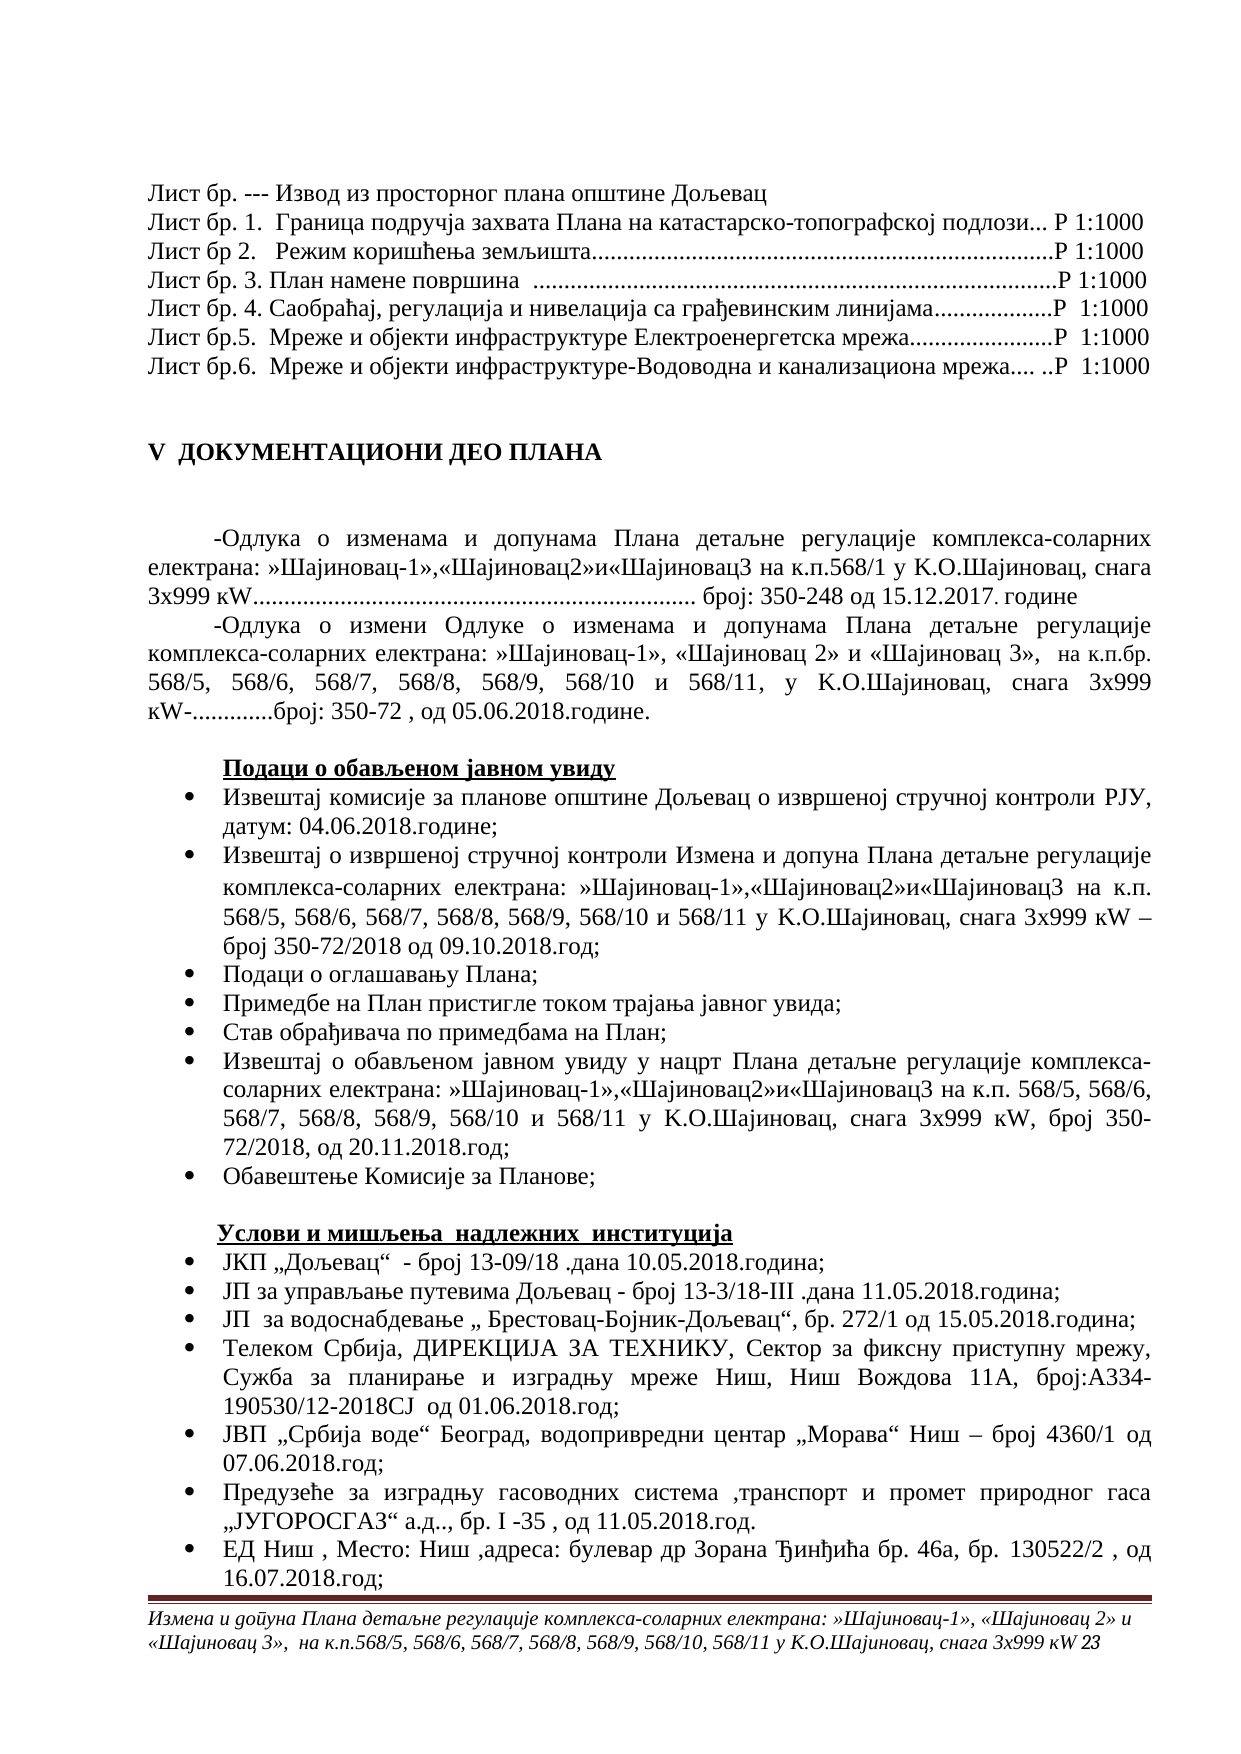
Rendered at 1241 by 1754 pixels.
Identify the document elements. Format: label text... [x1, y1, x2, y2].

text -Одлука о изменама и допунама Плана детаљне регулације комплекса-соларних електрана: »Шајиновац-1»,«Шајиновац2»и«Шајиновац3 на к.п.568/1 у K.O.Шајиновац, снага 3x999 кW....................................................................... број: 350-248 од 15.12.2017. године [148, 523, 1152, 610]
text Услови и мишљења надлежних институција [148, 1218, 1152, 1247]
list Став обрађивача по примедбама на План; [185, 1017, 1152, 1046]
text Лист бр. --- Извод из просторног плана општине Дољевац [148, 178, 1152, 207]
text Лист бр. 4. Саобраћај, регулација и нивелација са грађевинским линијама...................Р 1:1000 [148, 293, 1152, 322]
text -Одлука о измени Одлукe о изменама и допунама Плана детаљне регулације комплекса-соларних електрана: »Шајиновац-1», «Шајиновац 2» и «Шајиновац 3», на к.п.бр. 568/5, 568/6, 568/7, 568/8, 568/9, 568/10 и 568/11, у K.O.Шајиновац, снага 3x999 кW-.............број: 350-72 , од 05.06.2018.године. [148, 610, 1152, 725]
text V ДОКУМЕНТАЦИОНИ ДЕО ПЛАНА [148, 437, 1152, 466]
text Лист бр 2. Режим коришћења земљишта..........................................................................Р 1:1000 [148, 236, 1152, 265]
text Подаци о обављеном јавном увиду [223, 753, 1152, 782]
text Лист бр.5. Мреже и објекти инфраструктуре Електроенергетска мрежа.......................Р 1:1000 [148, 322, 1152, 351]
list ЕД Ниш , Место: Ниш ,адреса: булевар др Зорана Ђинђића бр. 46а, бр. 130522/2 , од 16.07.2018.год; [185, 1534, 1152, 1592]
list ЈВП „Србија воде“ Београд, водопривредни центар „Морава“ Ниш – број 4360/1 од 07.06.2018.год; [185, 1419, 1152, 1477]
list Подаци о оглашавању Плана; [185, 959, 1152, 988]
list ЈП за управљање путевима Дољевац - број 13-3/18-III .дана 11.05.2018.година; [185, 1276, 1152, 1304]
list Извештај комисије за планове општине Дољевац о извршеној стручној контроли РЈУ, датум: 04.06.2018.године; [185, 782, 1152, 840]
text Лист бр. 1. Граница подручја захвата Плана на катастарско-топографској подлози... Р 1:1000 [148, 207, 1152, 236]
list ЈП за водоснабдевање „ Брестовац-Бојник-Дољевац“, бр. 272/1 од 15.05.2018.година; [185, 1304, 1152, 1333]
list Обавештење Комисије за Планове; [185, 1161, 1152, 1189]
list Извештај о обављеном јавном увиду у нацрт Плана детаљне регулације комплекса-соларних електрана: »Шајиновац-1»,«Шајиновац2»и«Шајиновац3 на к.п. 568/5, 568/6, 568/7, 568/8, 568/9, 568/10 и 568/11 у K.O.Шајиновац, снага 3x999 кW, број 350-72/2018, од 20.11.2018.год; [185, 1046, 1152, 1161]
text Лист бр.6. Мреже и објекти инфраструктуре-Водоводна и канализациона мрежа.... ..Р 1:1000 [148, 351, 1152, 380]
list Телеком Србија, ДИРЕКЦИЈА ЗА ТЕХНИКУ, Сектор за фиксну приступну мрежу, Сужба за планирање и изградњу мреже Ниш, Ниш Вождова 11А, број:А334-190530/12-2018СЈ од 01.06.2018.год; [185, 1333, 1152, 1419]
list Предузеће за изградњу гасоводних система ,транспорт и промет природног гаса „ЈУГОРОСГАЗ“ а.д.., бр. I -35 , од 11.05.2018.год. [185, 1477, 1152, 1534]
list Извештај о извршеној стручној контроли Измена и допуна Плана детаљне регулације комплекса-соларних електрана: »Шајиновац-1»,«Шајиновац2»и«Шајиновац3 на к.п. 568/5, 568/6, 568/7, 568/8, 568/9, 568/10 и 568/11 у K.O.Шајиновац, снага 3x999 кW –број 350-72/2018 од 09.10.2018.год; [185, 840, 1152, 959]
list ЈКП „Дољевац“ - број 13-09/18 .дана 10.05.2018.година; [185, 1247, 1152, 1276]
list Примедбе на План пристигле током трајања јавног увида; [185, 988, 1152, 1017]
text Лист бр. 3. План намене површина ....................................................................................Р 1:1000 [148, 265, 1152, 293]
